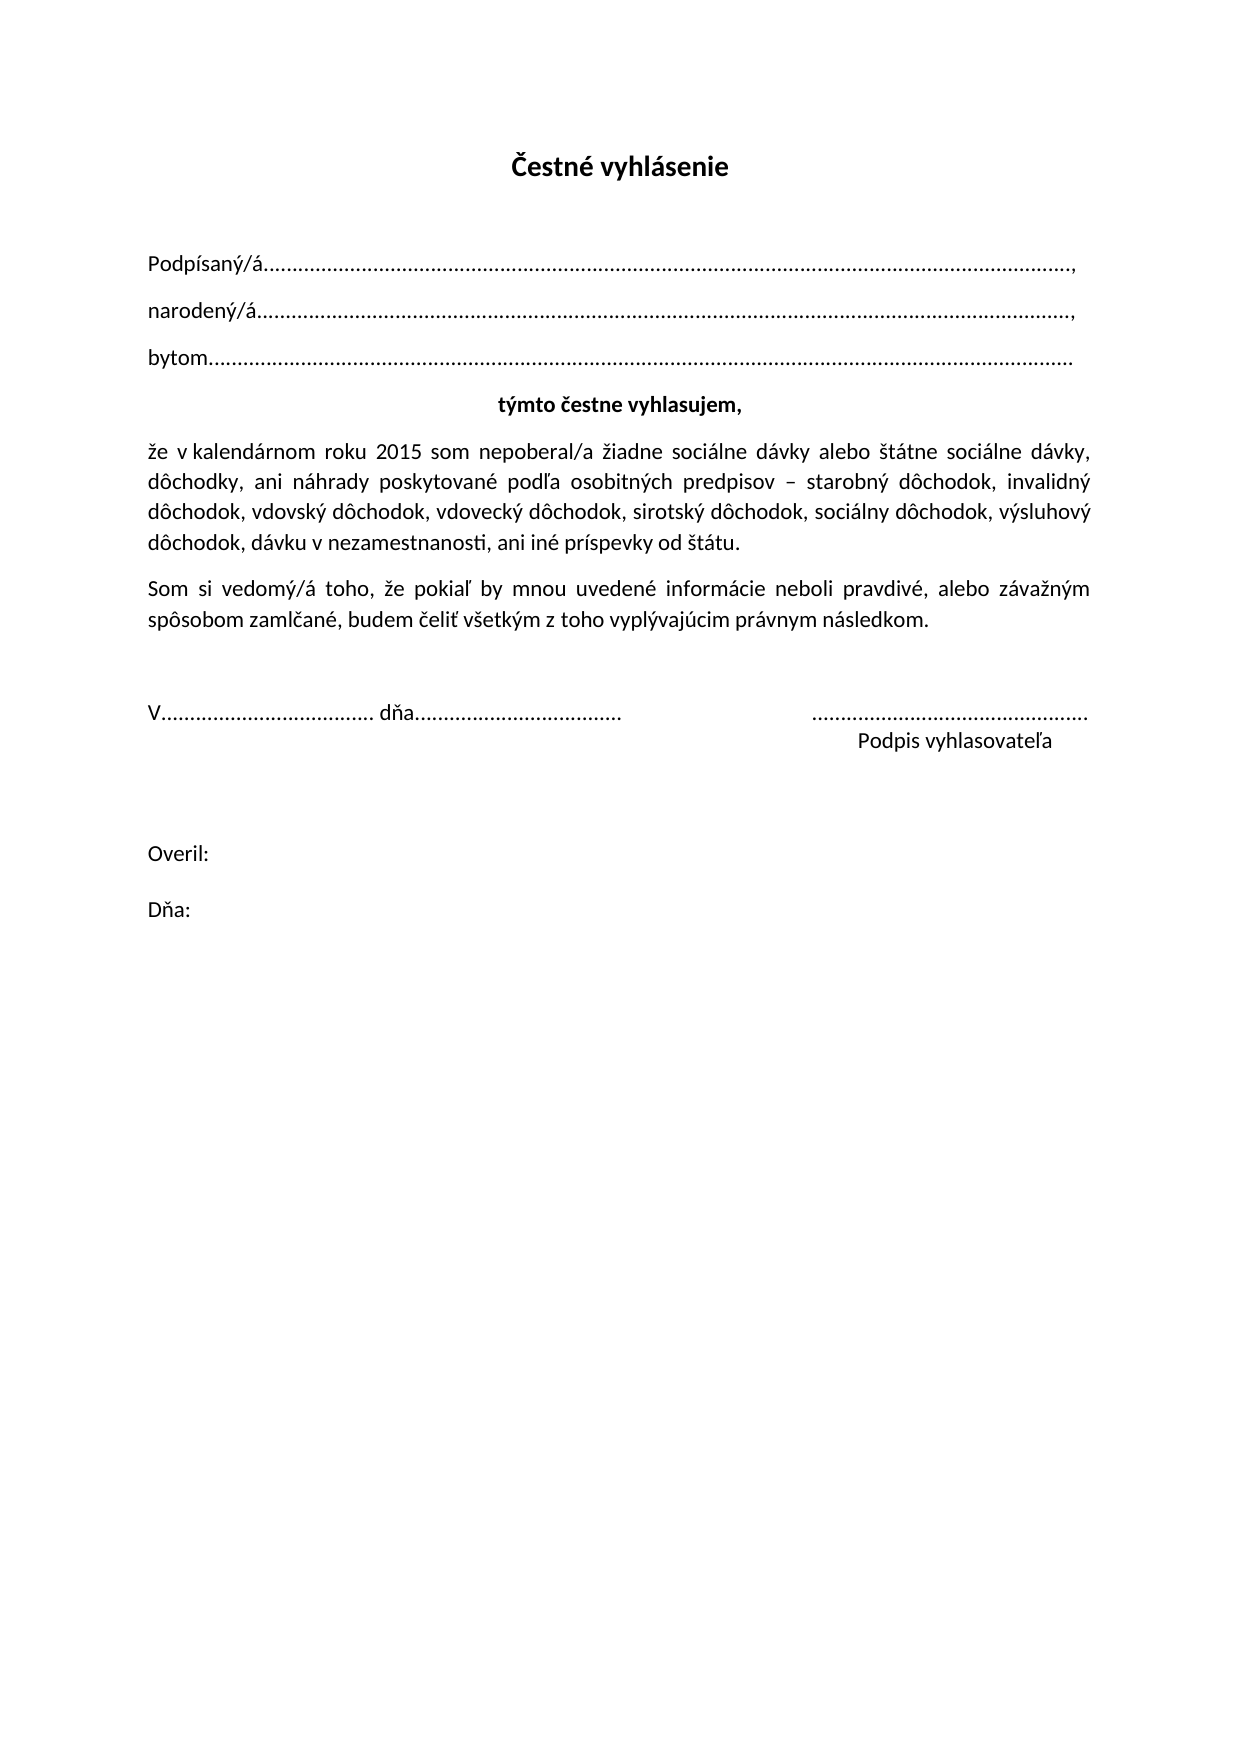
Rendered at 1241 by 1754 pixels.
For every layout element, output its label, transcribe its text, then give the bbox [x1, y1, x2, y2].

text Som si vedomý/á toho, že pokiaľ by mnou uvedené informácie neboli pravdivé, alebo závažným spôsobom zamlčané, budem čeliť všetkým z toho vyplývajúcim právnym následkom. [148, 574, 1093, 633]
text týmto čestne vyhlasujem, [148, 390, 1093, 418]
text V..................................... dňa.................................... ................................................ [148, 698, 1093, 727]
text Podpis vyhlasovateľa [811, 727, 1093, 754]
text Podpísaný/á............................................................................................................................................, [148, 249, 1093, 278]
text Čestné vyhlásenie [148, 148, 1093, 183]
text narodený/á............................................................................................................................................., [148, 296, 1093, 324]
text že v kalendárnom roku 2015 som nepoberal/a žiadne sociálne dávky alebo štátne sociálne dávky, dôchodky, ani náhrady poskytované podľa osobitných predpisov – starobný dôchodok, invalidný dôchodok, vdovský dôchodok, vdovecký dôchodok, sirotský dôchodok, sociálny dôchodok, výsluhový dôchodok, dávku v nezamestnanosti, ani iné príspevky od štátu. [148, 437, 1093, 556]
text Overil: [148, 839, 1093, 867]
text Dňa: [148, 895, 1093, 923]
text bytom...................................................................................................................................................... [148, 343, 1093, 371]
